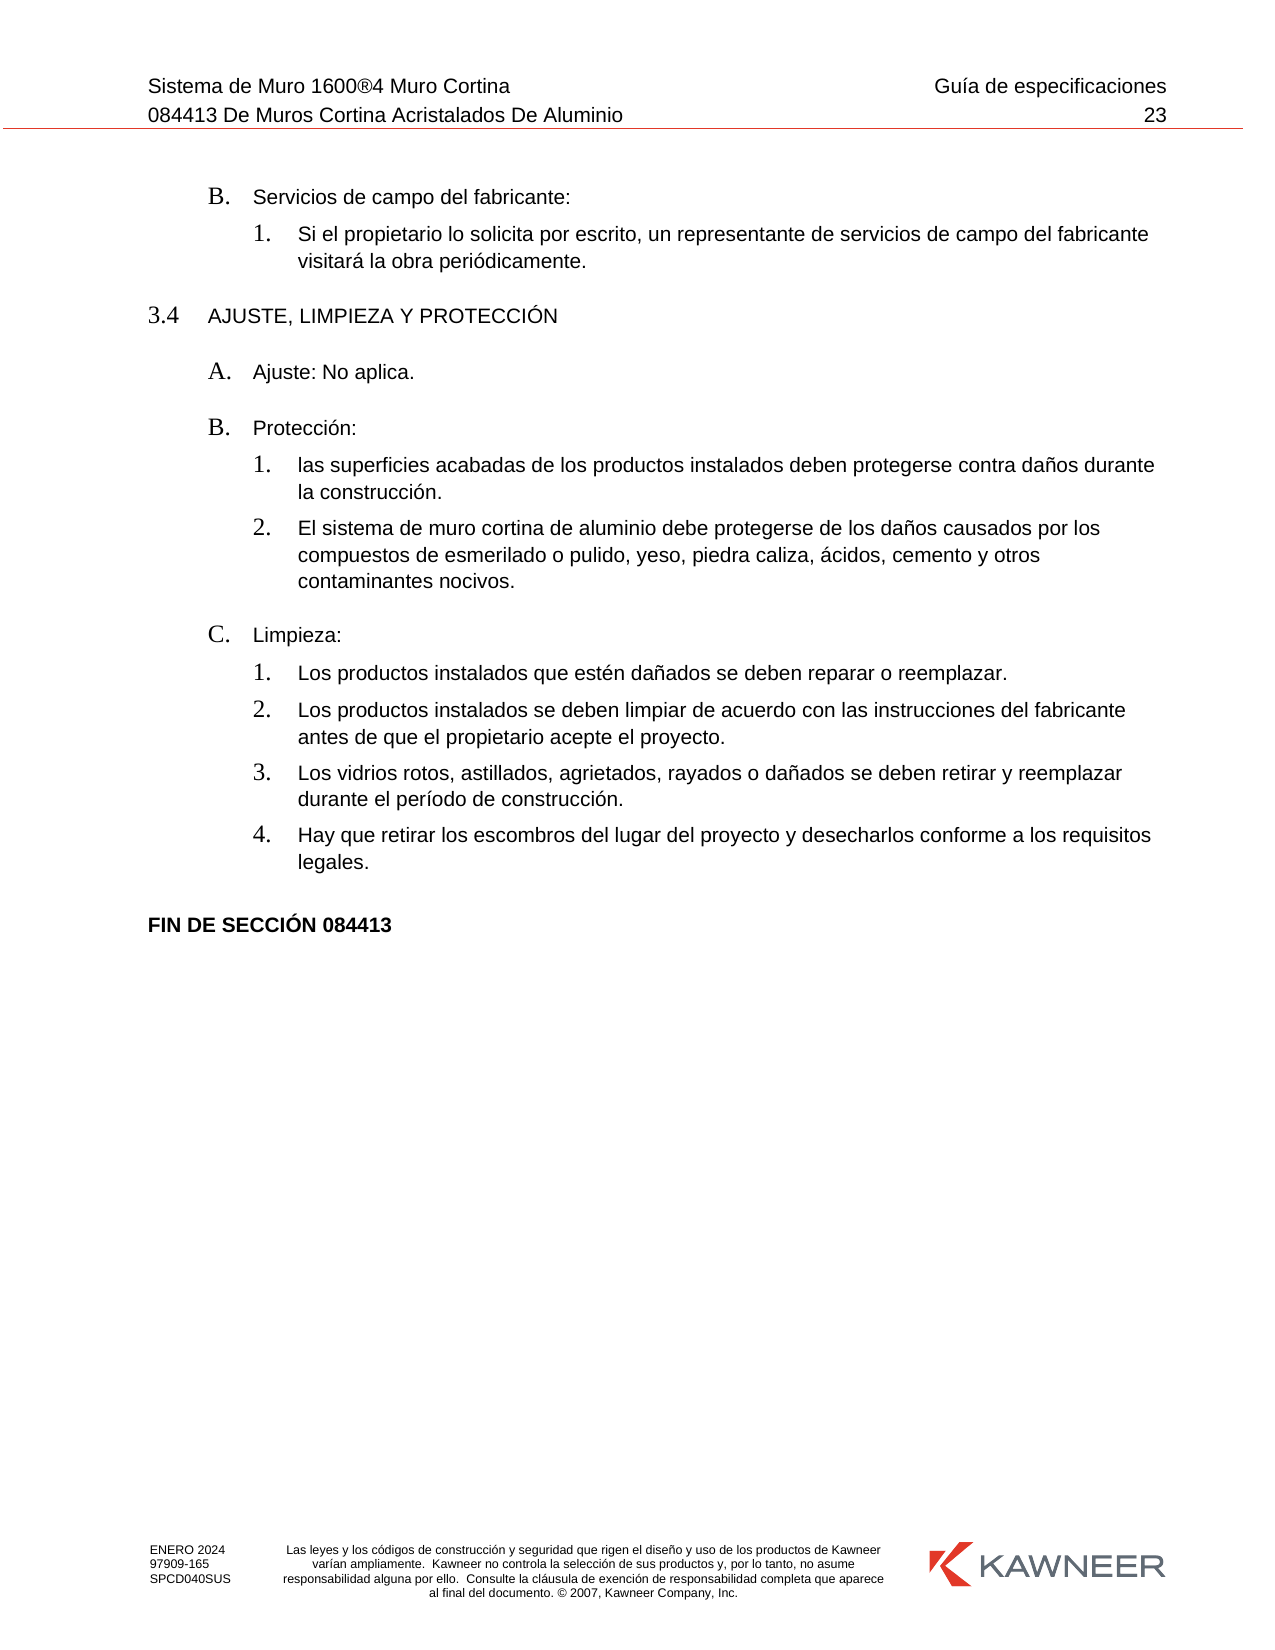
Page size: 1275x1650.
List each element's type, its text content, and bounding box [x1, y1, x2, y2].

subtitle Protección: [208, 412, 1169, 441]
subtitle Los productos instalados que estén dañados se deben reparar o reemplazar. [253, 657, 1169, 685]
subtitle El sistema de muro cortina de aluminio debe protegerse de los daños causados por los compuestos de esmerilado o pulido, yeso, piedra caliza, ácidos, cemento y otros contaminantes nocivos. [253, 512, 1169, 592]
subtitle Fin de Sección 084413 [148, 913, 1169, 937]
subtitle las superficies acabadas de los productos instalados deben protegerse contra daños durante la construcción. [253, 449, 1169, 504]
subtitle Ajuste, limpieza y protección [148, 300, 1169, 329]
picture [929, 1542, 1166, 1592]
subtitle Si el propietario lo solicita por escrito, un representante de servicios de campo del fabricante visitará la obra periódicamente. [253, 218, 1169, 273]
subtitle Servicios de campo del fabricante: [208, 181, 1169, 210]
subtitle Ajuste: No aplica. [208, 356, 1169, 385]
subtitle Hay que retirar los escombros del lugar del proyecto y desecharlos conforme a los requisitos legales. [253, 819, 1169, 874]
subtitle Los vidrios rotos, astillados, agrietados, rayados o dañados se deben retirar y reemplazar durante el período de construcción. [253, 757, 1169, 811]
subtitle Los productos instalados se deben limpiar de acuerdo con las instrucciones del fabricante antes de que el propietario acepte el proyecto. [253, 694, 1169, 748]
subtitle Limpieza: [208, 619, 1169, 648]
